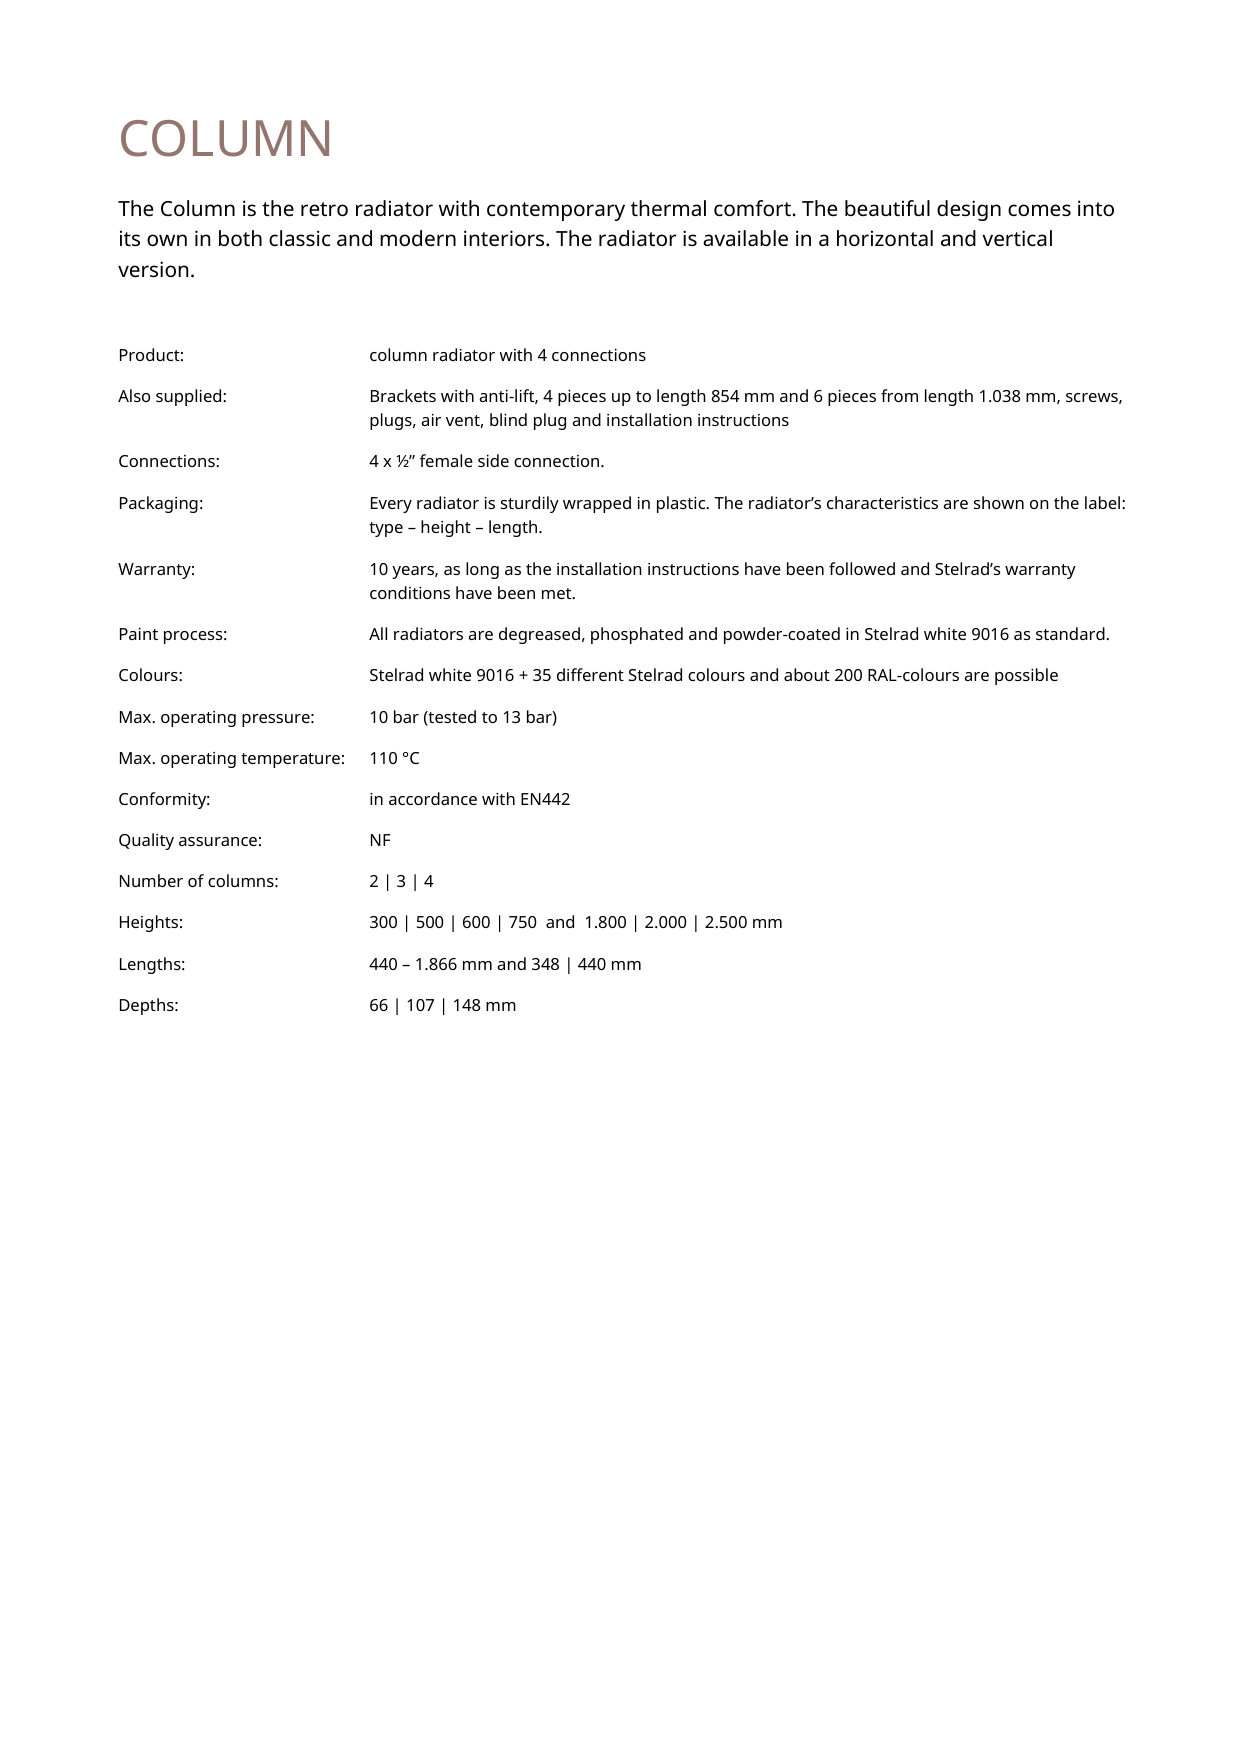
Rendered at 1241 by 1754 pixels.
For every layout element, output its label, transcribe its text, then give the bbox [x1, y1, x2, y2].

text Number of columns: 2 | 3 | 4 [118, 870, 1137, 892]
text Product: column radiator with 4 connections [118, 343, 1137, 366]
text Packaging: Every radiator is sturdily wrapped in plastic. The radiator’s characteristics are shown on the label: type – height – length. [118, 492, 1137, 539]
text Paint process: All radiators are degreased, phosphated and powder-coated in Stelrad white 9016 as standard. [118, 623, 1137, 646]
text Warranty: 10 years, as long as the installation instructions have been followed and Stelrad’s warranty conditions have been met. [118, 557, 1137, 604]
text The Column is the retro radiator with contemporary thermal comfort. The beautiful design comes into its own in both classic and modern interiors. The radiator is available in a horizontal and vertical version. [118, 194, 1137, 283]
text Also supplied: Brackets with anti-lift, 4 pieces up to length 854 mm and 6 pieces from length 1.038 mm, screws, plugs, air vent, blind plug and installation instructions [118, 384, 1137, 432]
text Colours: Stelrad white 9016 + 35 different Stelrad colours and about 200 RAL-colours are possible [118, 664, 1137, 687]
text COLUMN [118, 103, 1137, 172]
text Connections: 4 x ½” female side connection. [118, 450, 1137, 473]
text Conformity: in accordance with EN442 [118, 787, 1137, 810]
text Depths: 66 | 107 | 148 mm [118, 993, 1137, 1016]
text Quality assurance: NF [118, 829, 1137, 851]
text Max. operating temperature: 110 °C [118, 746, 1137, 769]
text Max. operating pressure: 10 bar (tested to 13 bar) [118, 705, 1137, 728]
text Lengths: 440 – 1.866 mm and 348 | 440 mm [118, 952, 1137, 975]
text Heights: 300 | 500 | 600 | 750 and 1.800 | 2.000 | 2.500 mm [118, 911, 1137, 934]
